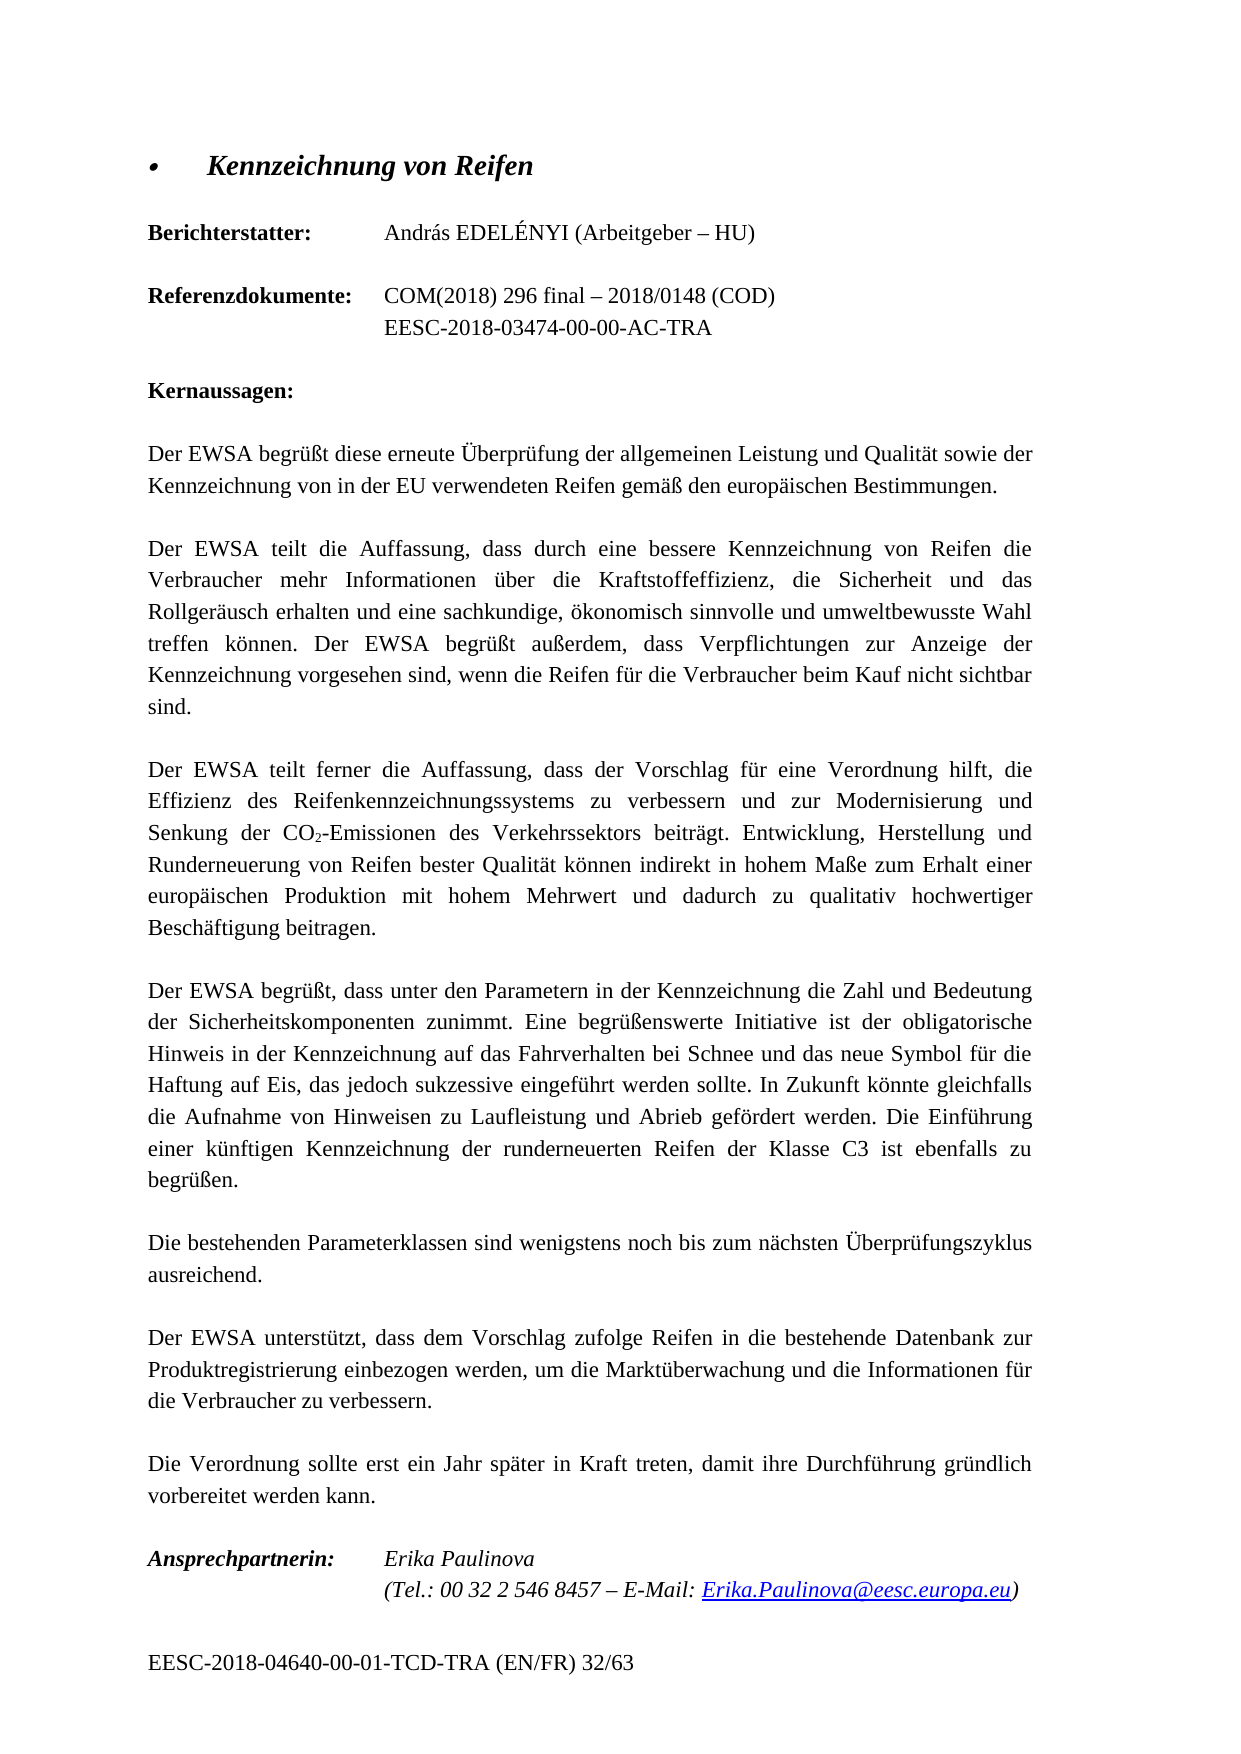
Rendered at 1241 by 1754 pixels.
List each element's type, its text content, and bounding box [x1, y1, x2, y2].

text (Tel.: 00 32 2 546 8457 – E-Mail: Erika.Paulinova@eesc.europa.eu) [148, 1577, 1033, 1603]
text Ansprechpartnerin: Erika Paulinova [148, 1545, 1033, 1571]
subtitle Der EWSA begrüßt, dass unter den Parametern in der Kennzeichnung die Zahl und Bedeutung der Sicherheitskomponenten zunimmt. Eine begrüßenswerte Initiative ist der obligatorische Hinweis in der Kennzeichnung auf das Fahrverhalten bei Schnee und das neue Symbol für die Haftung auf Eis, das jedoch sukzessive eingeführt werden sollte. In Zukunft könnte gleichfalls die Aufnahme von Hinweisen zu Laufleistung und Abrieb gefördert werden. Die Einführung einer künftigen Kennzeichnung der runderneuerten Reifen der Klasse C3 ist ebenfalls zu begrüßen. [148, 977, 1033, 1193]
subtitle Der EWSA teilt ferner die Auffassung, dass der Vorschlag für eine Verordnung hilft, die Effizienz des Reifenkennzeichnungssystems zu verbessern und zur Modernisierung und Senkung der CO2-Emissionen des Verkehrssektors beiträgt. Entwicklung, Herstellung und Runderneuerung von Reifen bester Qualität können indirekt in hohem Maße zum Erhalt einer europäischen Produktion mit hohem Mehrwert und dadurch zu qualitativ hochwertiger Beschäftigung beitragen. [148, 756, 1033, 940]
subtitle Die bestehenden Parameterklassen sind wenigstens noch bis zum nächsten Überprüfungszyklus ausreichend. [148, 1229, 1033, 1287]
text Kernaussagen: [148, 377, 1033, 403]
text Die Verordnung sollte erst ein Jahr später in Kraft treten, damit ihre Durchführung gründlich vorbereitet werden kann. [148, 1450, 1033, 1508]
subtitle Der EWSA teilt die Auffassung, dass durch eine bessere Kennzeichnung von Reifen die Verbraucher mehr Informationen über die Kraftstoffeffizienz, die Sicherheit und das Rollgeräusch erhalten und eine sachkundige, ökonomisch sinnvolle und umweltbewusste Wahl treffen können. Der EWSA begrüßt außerdem, dass Verpflichtungen zur Anzeige der Kennzeichnung vorgesehen sind, wenn die Reifen für die Verbraucher beim Kauf nicht sichtbar sind. [148, 535, 1033, 719]
list Kennzeichnung von Reifen [148, 148, 1033, 181]
text Referenzdokumente: COM(2018) 296 final – 2018/0148 (COD) [148, 282, 1033, 309]
text Berichterstatter: András EDELÉNYI (Arbeitgeber – HU) [148, 219, 1033, 246]
subtitle Der EWSA unterstützt, dass dem Vorschlag zufolge Reifen in die bestehende Datenbank zur Produktregistrierung einbezogen werden, um die Marktüberwachung und die Informationen für die Verbraucher zu verbessern. [148, 1324, 1033, 1413]
subtitle Der EWSA begrüßt diese erneute Überprüfung der allgemeinen Leistung und Qualität sowie der Kennzeichnung von in der EU verwendeten Reifen gemäß den europäischen Bestimmungen. [148, 440, 1033, 498]
text EESC-2018-03474-00-00-AC-TRA [148, 314, 1033, 340]
